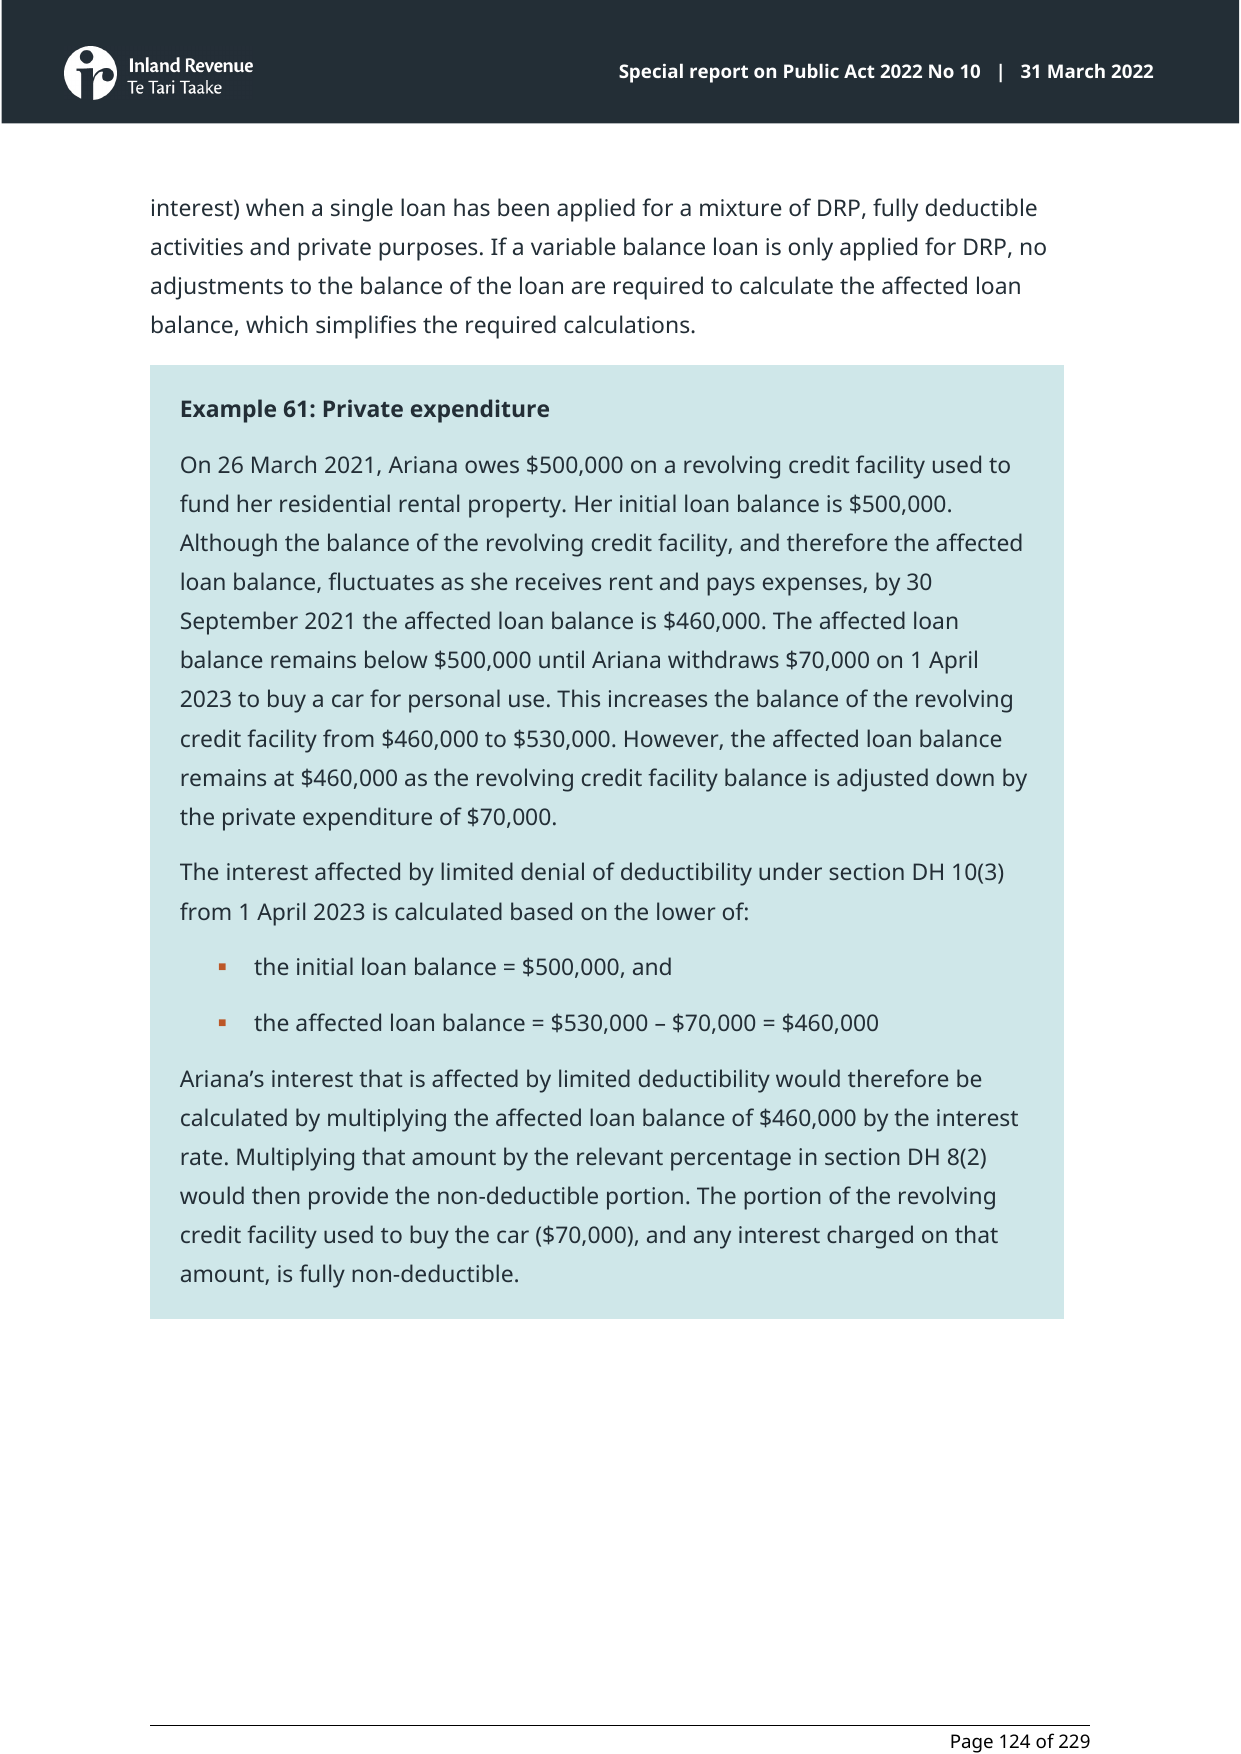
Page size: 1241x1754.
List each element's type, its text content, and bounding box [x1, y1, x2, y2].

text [150, 192, 1090, 340]
picture [64, 46, 253, 100]
table_header Example 61: Private expenditure On 26 March 2021, Ariana owes $500,000 on a revolving credit facility used to fund her residential rental property. Her initial loan balance is $500,000. Although the balance of the revolving credit facility, and therefore the affected loan balance, fluctuates as she receives rent and pays expenses, by 30 September 2021 the affected loan balance is $460,000. The affected loan balance remains below $500,000 until Ariana withdraws $70,000 on 1 April 2023 to buy a car for personal use. This increases the balance of the revolving credit facility from $460,000 to $530,000. However, the affected loan balance remains at $460,000 as the revolving credit facility balance is adjusted down by the private expenditure of $70,000. The interest affected by limited denial of deductibility under section DH 10(3) from 1 April 2023 is calculated based on the lower of: the initial loan balance = $500,000, and the affected loan balance = $530,000 – $70,000 = $460,000 Ariana’s interest that is affected by limited deductibility would therefore be calculated by multiplying the affected loan balance of $460,000 by the interest rate. Multiplying that amount by the relevant percentage in section DH 8(2) would then provide the non-deductible portion. The portion of the revolving credit facility used to buy the car ($70,000), and any interest charged on that amount, is fully non-deductible. [150, 365, 1064, 1319]
